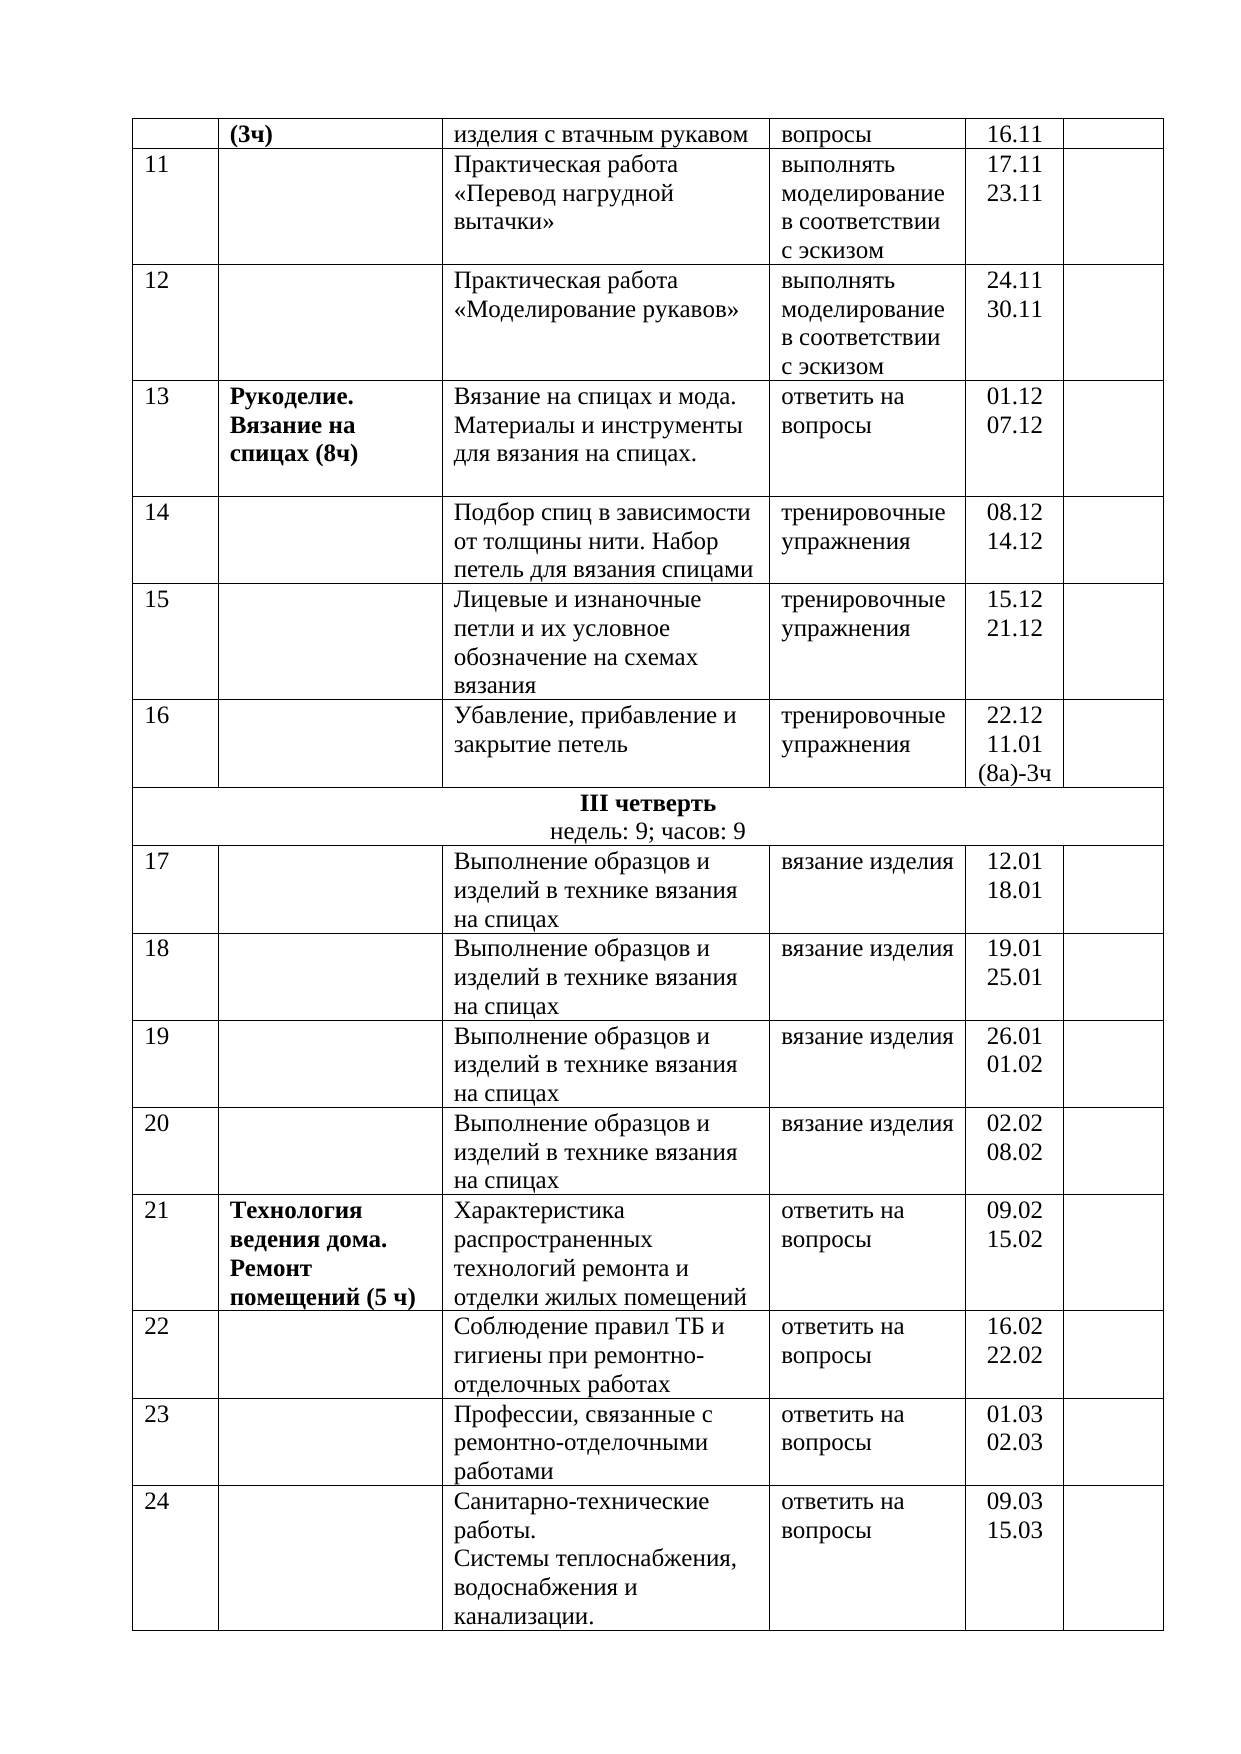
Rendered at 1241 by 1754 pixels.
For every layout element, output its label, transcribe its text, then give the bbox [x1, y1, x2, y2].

table_cell тренировочные упражнения [770, 700, 965, 787]
table_cell 12.01 18.01 [966, 846, 1063, 932]
table_cell 22.12 11.01 (8а)-3ч [966, 700, 1063, 787]
table_cell 01.03 02.03 [966, 1399, 1063, 1485]
table_cell 12 [133, 265, 218, 380]
table_cell 17 [133, 846, 218, 932]
table_cell [1064, 149, 1163, 264]
table_cell [219, 846, 442, 932]
table_cell Моделирование (3ч) [219, 119, 442, 148]
table_cell [1064, 700, 1163, 787]
table_cell [1064, 1399, 1163, 1485]
table_cell ответить на вопросы [770, 119, 965, 148]
table_cell III четверть недель: 9; часов: 9 [133, 788, 1163, 845]
table_cell ответить на вопросы [770, 381, 965, 496]
table_cell 17.11 23.11 [966, 149, 1063, 264]
table_cell Выполнение образцов и изделий в технике вязания на спицах [443, 1021, 769, 1107]
table_cell 01.12 07.12 [966, 381, 1063, 496]
table_cell 20 [133, 1108, 218, 1194]
table_cell Практическая работа «Моделирование рукавов» [443, 265, 769, 380]
table_cell [219, 1311, 442, 1398]
table_cell 16.02 22.02 [966, 1311, 1063, 1398]
table_cell 10.11 16.11 [966, 119, 1063, 148]
table_cell Рукоделие. Вязание на спицах (8ч) [219, 381, 442, 496]
table_cell вязание изделия [770, 846, 965, 932]
table_cell [1064, 1195, 1163, 1310]
table_cell ответить на вопросы [770, 1399, 965, 1485]
table_cell Характеристика распространенных технологий ремонта и отделки жилых помещений [443, 1195, 769, 1310]
table_cell [219, 1108, 442, 1194]
table_cell [1064, 119, 1163, 148]
table_cell 11 [133, 149, 218, 264]
table_cell 15 [133, 584, 218, 699]
table_cell 10 [133, 119, 218, 148]
table_cell 23 [133, 1399, 218, 1485]
table_cell Вязание на спицах и мода. Материалы и инструменты для вязания на спицах. [443, 381, 769, 496]
table_cell Убавление, прибавление и закрытие петель [443, 700, 769, 787]
table_cell [1064, 381, 1163, 496]
table_cell 19 [133, 1021, 218, 1107]
table_cell [219, 1399, 442, 1485]
table_cell [219, 1486, 442, 1630]
table_cell [1064, 265, 1163, 380]
table_cell 22 [133, 1311, 218, 1398]
table_cell Лицевые и изнаночные петли и их условное обозначение на схемах вязания [443, 584, 769, 699]
table_cell [219, 265, 442, 380]
table_cell [1064, 1311, 1163, 1398]
table_cell тренировочные упражнения [770, 584, 965, 699]
table_cell 08.12 14.12 [966, 497, 1063, 583]
table_cell 14 [133, 497, 218, 583]
table_cell Практическая работа «Перевод нагрудной вытачки» [443, 149, 769, 264]
table_cell [1064, 497, 1163, 583]
table_cell 09.03 15.03 [966, 1486, 1063, 1630]
table_cell вязание изделия [770, 1021, 965, 1107]
table_cell Выполнение образцов и изделий в технике вязания на спицах [443, 1108, 769, 1194]
table_cell 24.11 30.11 [966, 265, 1063, 380]
table_cell [1064, 584, 1163, 699]
table_cell Подбор спиц в зависимости от толщины нити. Набор петель для вязания спицами [443, 497, 769, 583]
table_cell вязание изделия [770, 1108, 965, 1194]
table_cell [1064, 934, 1163, 1020]
table_cell [1064, 1108, 1163, 1194]
table_cell Технология ведения дома. Ремонт помещений (5 ч) [219, 1195, 442, 1310]
table_cell 02.02 08.02 [966, 1108, 1063, 1194]
table_cell ответить на вопросы [770, 1311, 965, 1398]
table_cell ответить на вопросы [770, 1195, 965, 1310]
table_cell 21 [133, 1195, 218, 1310]
table_cell 15.12 21.12 [966, 584, 1063, 699]
table_cell 18 [133, 934, 218, 1020]
table_cell вязание изделия [770, 934, 965, 1020]
table_cell 09.02 15.02 [966, 1195, 1063, 1310]
table_cell [219, 934, 442, 1020]
table_cell 24 [133, 1486, 218, 1630]
table_cell [219, 497, 442, 583]
table_cell 16 [133, 700, 218, 787]
table_cell Санитарно-технические работы. Системы теплоснабжения, водоснабжения и канализации. [443, 1486, 769, 1630]
table_cell выполнять моделирование в соответствии с эскизом [770, 265, 965, 380]
table_cell ответить на вопросы [770, 1486, 965, 1630]
table_cell Выполнение образцов и изделий в технике вязания на спицах [443, 846, 769, 932]
table_cell Выполнение образцов и изделий в технике вязания на спицах [443, 934, 769, 1020]
table_cell [1064, 1486, 1163, 1630]
table_cell [219, 1021, 442, 1107]
table_cell Профессии, связанные с ремонтно-отделочными работами [443, 1399, 769, 1485]
table_cell 13 [133, 381, 218, 496]
table_cell [1064, 1021, 1163, 1107]
table_cell [219, 700, 442, 787]
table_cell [443, 119, 769, 148]
table_cell Соблюдение правил ТБ и гигиены при ремонтно-отделочных работах [443, 1311, 769, 1398]
table_cell выполнять моделирование в соответствии с эскизом [770, 149, 965, 264]
table_cell тренировочные упражнения [770, 497, 965, 583]
table_cell [1064, 846, 1163, 932]
table_cell 19.01 25.01 [966, 934, 1063, 1020]
table_cell [219, 149, 442, 264]
table_cell 26.01 01.02 [966, 1021, 1063, 1107]
table_cell [219, 584, 442, 699]
